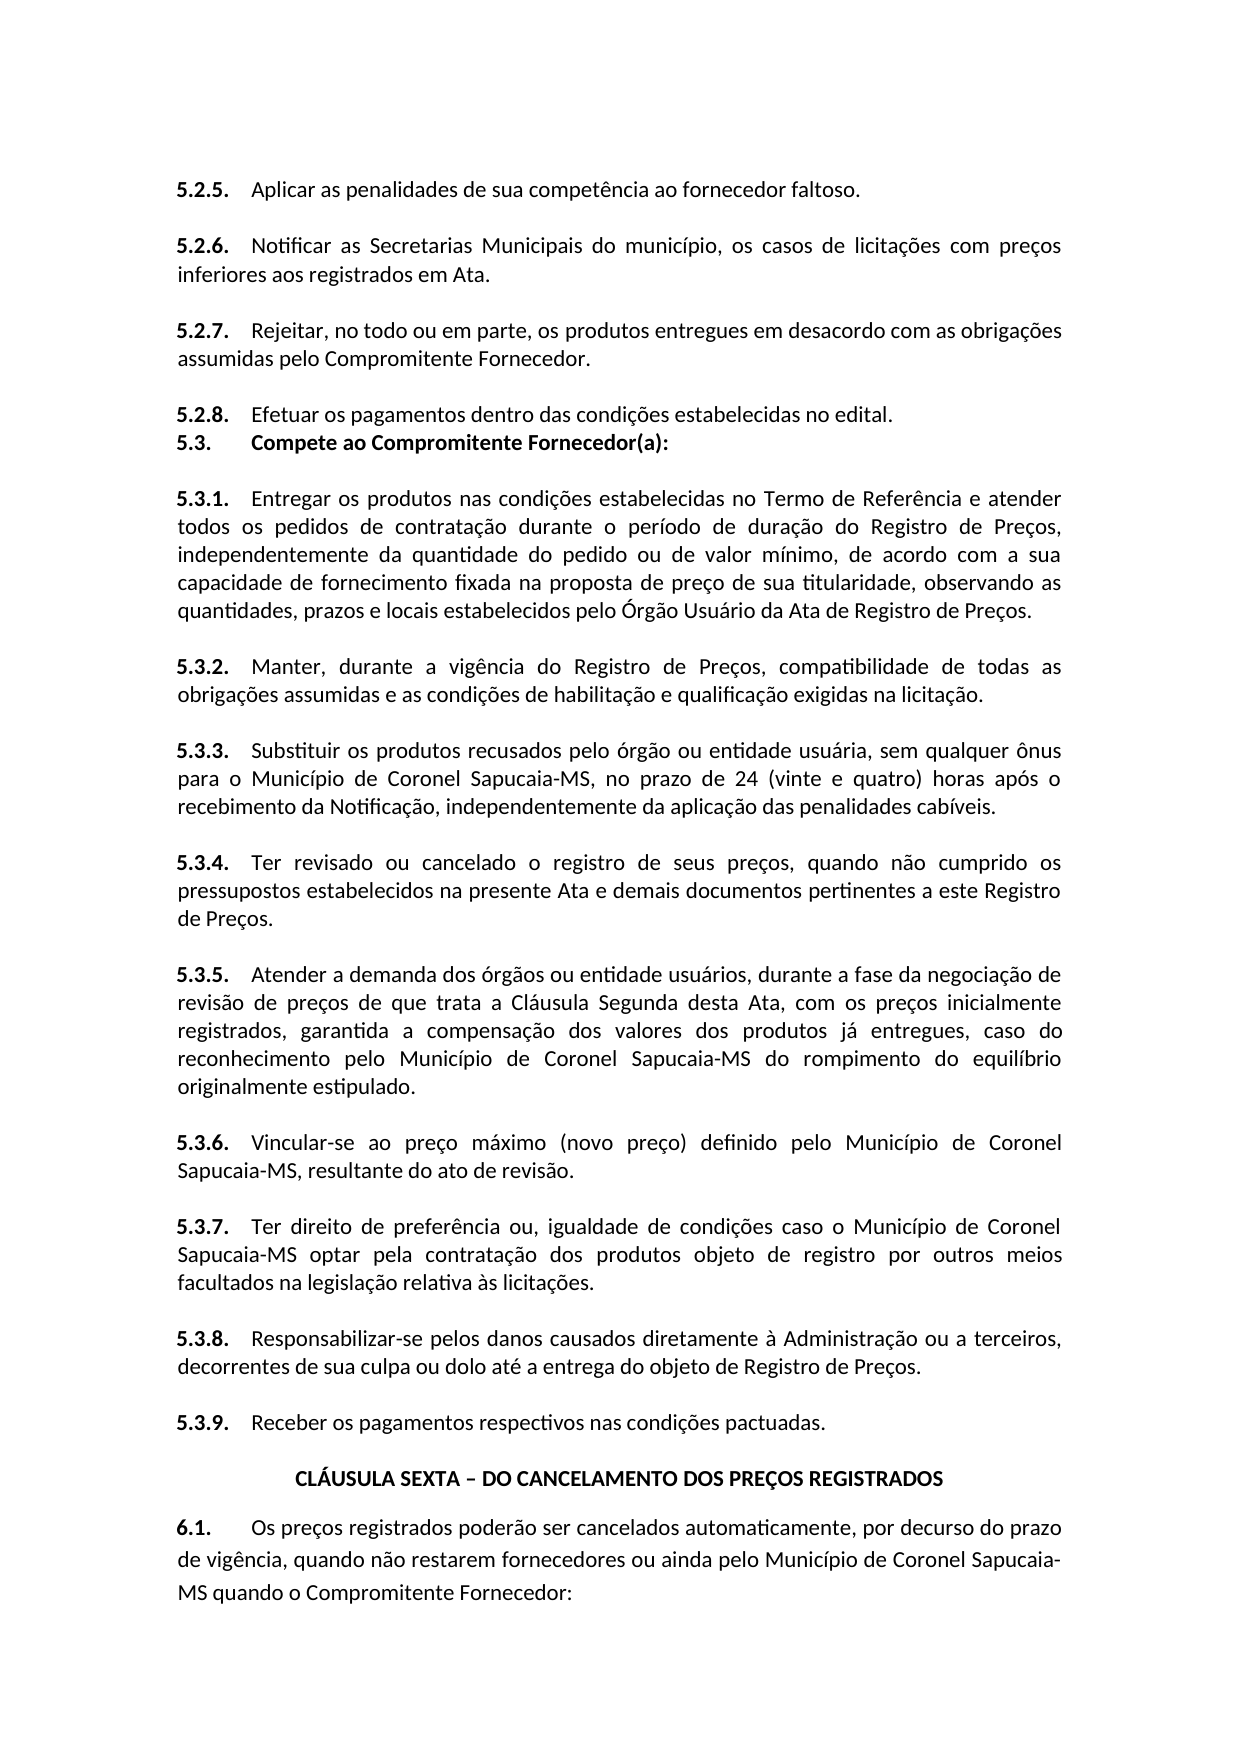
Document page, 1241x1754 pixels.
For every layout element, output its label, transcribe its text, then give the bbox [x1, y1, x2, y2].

list Rejeitar, no todo ou em parte, os produtos entregues em desacordo com as obrigações assumidas pelo Compromitente Fornecedor. [176, 316, 1063, 372]
list Ter direito de preferência ou, igualdade de condições caso o Município de Coronel Sapucaia-MS optar pela contratação dos produtos objeto de registro por outros meios facultados na legislação relativa às licitações. [176, 1212, 1063, 1296]
text CLÁUSULA SEXTA – DO CANCELAMENTO DOS PREÇOS REGISTRADOS [176, 1464, 1063, 1493]
list Entregar os produtos nas condições estabelecidas no Termo de Referência e atender todos os pedidos de contratação durante o período de duração do Registro de Preços, independentemente da quantidade do pedido ou de valor mínimo, de acordo com a sua capacidade de fornecimento fixada na proposta de preço de sua titularidade, observando as quantidades, prazos e locais estabelecidos pelo Órgão Usuário da Ata de Registro de Preços. [176, 484, 1063, 624]
list Ter revisado ou cancelado o registro de seus preços, quando não cumprido os pressupostos estabelecidos na presente Ata e demais documentos pertinentes a este Registro de Preços. [176, 848, 1063, 932]
text 6.1. Os preços registrados poderão ser cancelados automaticamente, por decurso do prazo de vigência, quando não restarem fornecedores ou ainda pelo Município de Coronel Sapucaia-MS quando o Compromitente Fornecedor: [176, 1513, 1063, 1606]
list Compete ao Compromitente Fornecedor(a): [176, 428, 1063, 456]
list Substituir os produtos recusados pelo órgão ou entidade usuária, sem qualquer ônus para o Município de Coronel Sapucaia-MS, no prazo de 24 (vinte e quatro) horas após o recebimento da Notificação, independentemente da aplicação das penalidades cabíveis. [176, 736, 1063, 820]
list Atender a demanda dos órgãos ou entidade usuários, durante a fase da negociação de revisão de preços de que trata a Cláusula Segunda desta Ata, com os preços inicialmente registrados, garantida a compensação dos valores dos produtos já entregues, caso do reconhecimento pelo Município de Coronel Sapucaia-MS do rompimento do equilíbrio originalmente estipulado. [176, 960, 1063, 1100]
list Vincular-se ao preço máximo (novo preço) definido pelo Município de Coronel Sapucaia-MS, resultante do ato de revisão. [176, 1128, 1063, 1184]
list Manter, durante a vigência do Registro de Preços, compatibilidade de todas as obrigações assumidas e as condições de habilitação e qualificação exigidas na licitação. [176, 652, 1063, 708]
list Aplicar as penalidades de sua competência ao fornecedor faltoso. [176, 176, 1063, 204]
list Notificar as Secretarias Municipais do município, os casos de licitações com preços inferiores aos registrados em Ata. [176, 232, 1063, 288]
list Efetuar os pagamentos dentro das condições estabelecidas no edital. [176, 400, 1063, 428]
list Receber os pagamentos respectivos nas condições pactuadas. [176, 1408, 1063, 1437]
list Responsabilizar-se pelos danos causados diretamente à Administração ou a terceiros, decorrentes de sua culpa ou dolo até a entrega do objeto de Registro de Preços. [176, 1324, 1063, 1381]
